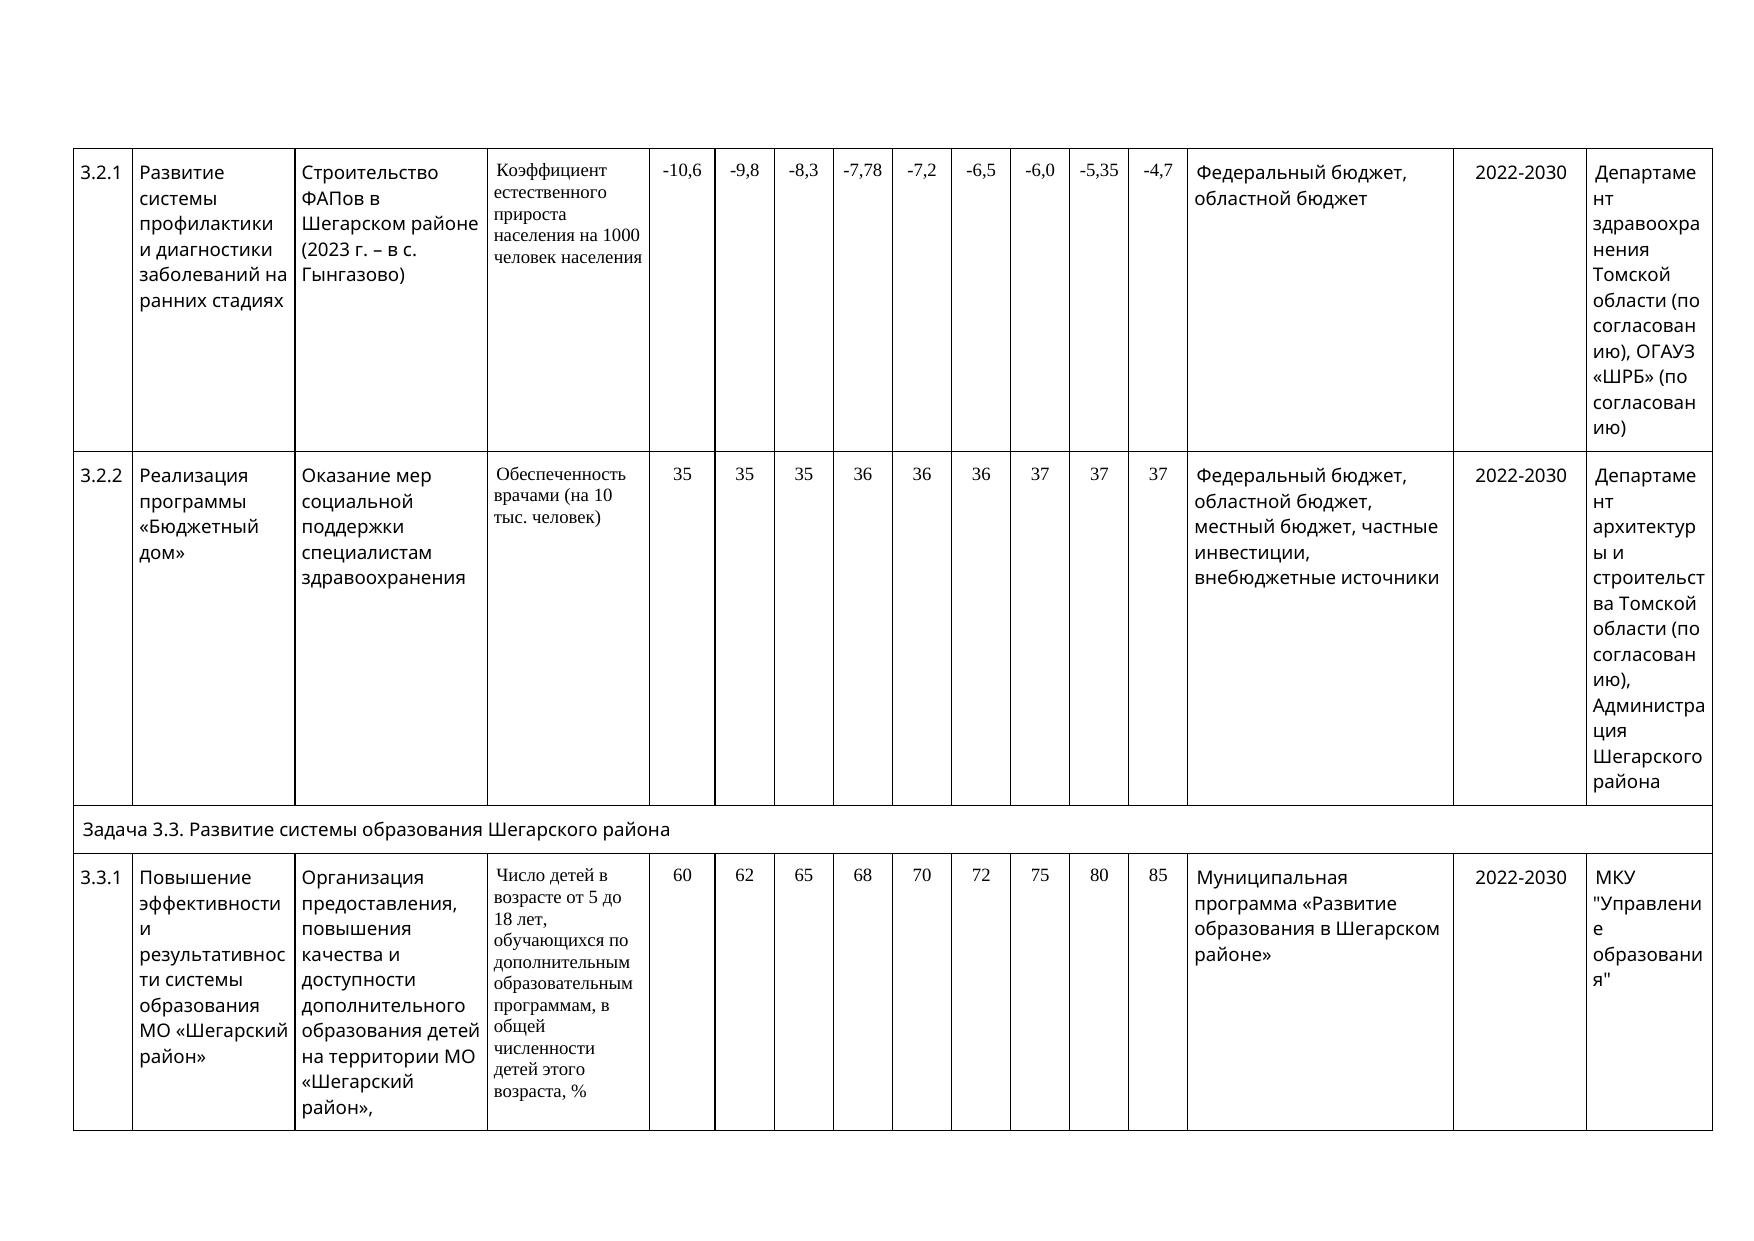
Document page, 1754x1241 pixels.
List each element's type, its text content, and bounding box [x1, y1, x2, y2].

table_cell 35 [716, 452, 774, 805]
table_cell 35 [650, 452, 714, 805]
table_cell Оказание мер социальной поддержки специалистам здравоохранения [296, 452, 487, 805]
table_cell -6,0 [1011, 149, 1069, 451]
table_cell Обеспеченность врачами (на 10 тыс. человек) [488, 452, 649, 805]
table_cell Федеральный бюджет, областной бюджет, местный бюджет, частные инвестиции, внебюджетные источники [1188, 452, 1453, 805]
table_cell -6,5 [952, 149, 1010, 451]
table_cell 37 [1129, 452, 1187, 805]
table_cell 60 [650, 854, 714, 1130]
table_cell 70 [893, 854, 951, 1130]
table_cell 72 [952, 854, 1010, 1130]
table_cell Реализация программы «Бюджетный дом» [133, 452, 294, 805]
table_cell 2022-2030 [1454, 149, 1586, 451]
table_cell 35 [775, 452, 833, 805]
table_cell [1587, 854, 1712, 1130]
table_cell -5,35 [1070, 149, 1128, 451]
table_cell Развитие системы профилактики и диагностики заболеваний на ранних стадиях [133, 149, 294, 451]
table_cell 3.2.1 [74, 149, 132, 451]
table_cell Коэффициент естественного прироста населения на 1000 человек населения [488, 149, 649, 451]
table_cell -10,6 [650, 149, 714, 451]
table_cell 3.3.1 [74, 854, 132, 1130]
table_cell 3.2.2 [74, 452, 132, 805]
table_cell Департамент архитектуры и строительства Томской области (по согласованию), Администрация Шегарского района [1587, 452, 1712, 805]
table_cell 37 [1070, 452, 1128, 805]
table_cell 68 [834, 854, 892, 1130]
table_cell 80 [1070, 854, 1128, 1130]
table_cell -7,2 [893, 149, 951, 451]
table_cell 65 [775, 854, 833, 1130]
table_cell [488, 854, 649, 1130]
table_cell Задача 3.3. Развитие системы образования Шегарского района [74, 806, 1712, 853]
table_cell Строительство ФАПов в Шегарском районе (2023 г. – в с. Гынгазово) [296, 149, 487, 451]
table_cell 85 [1129, 854, 1187, 1130]
table_cell 75 [1011, 854, 1069, 1130]
table_cell 36 [952, 452, 1010, 805]
table_cell Федеральный бюджет, областной бюджет [1188, 149, 1453, 451]
table_cell 37 [1011, 452, 1069, 805]
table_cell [133, 854, 294, 1130]
table_cell 62 [716, 854, 774, 1130]
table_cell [296, 854, 487, 1130]
table_cell -9,8 [716, 149, 774, 451]
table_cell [1188, 854, 1453, 1130]
table_cell Департамент здравоохранения Томской области (по согласованию), ОГАУЗ «ШРБ» (по согласованию) [1587, 149, 1712, 451]
table_cell -7,78 [834, 149, 892, 451]
table_cell 36 [834, 452, 892, 805]
table_cell 2022-2030 [1454, 854, 1586, 1130]
table_cell 2022-2030 [1454, 452, 1586, 805]
table_cell -8,3 [775, 149, 833, 451]
table_cell 36 [893, 452, 951, 805]
table_cell -4,7 [1129, 149, 1187, 451]
